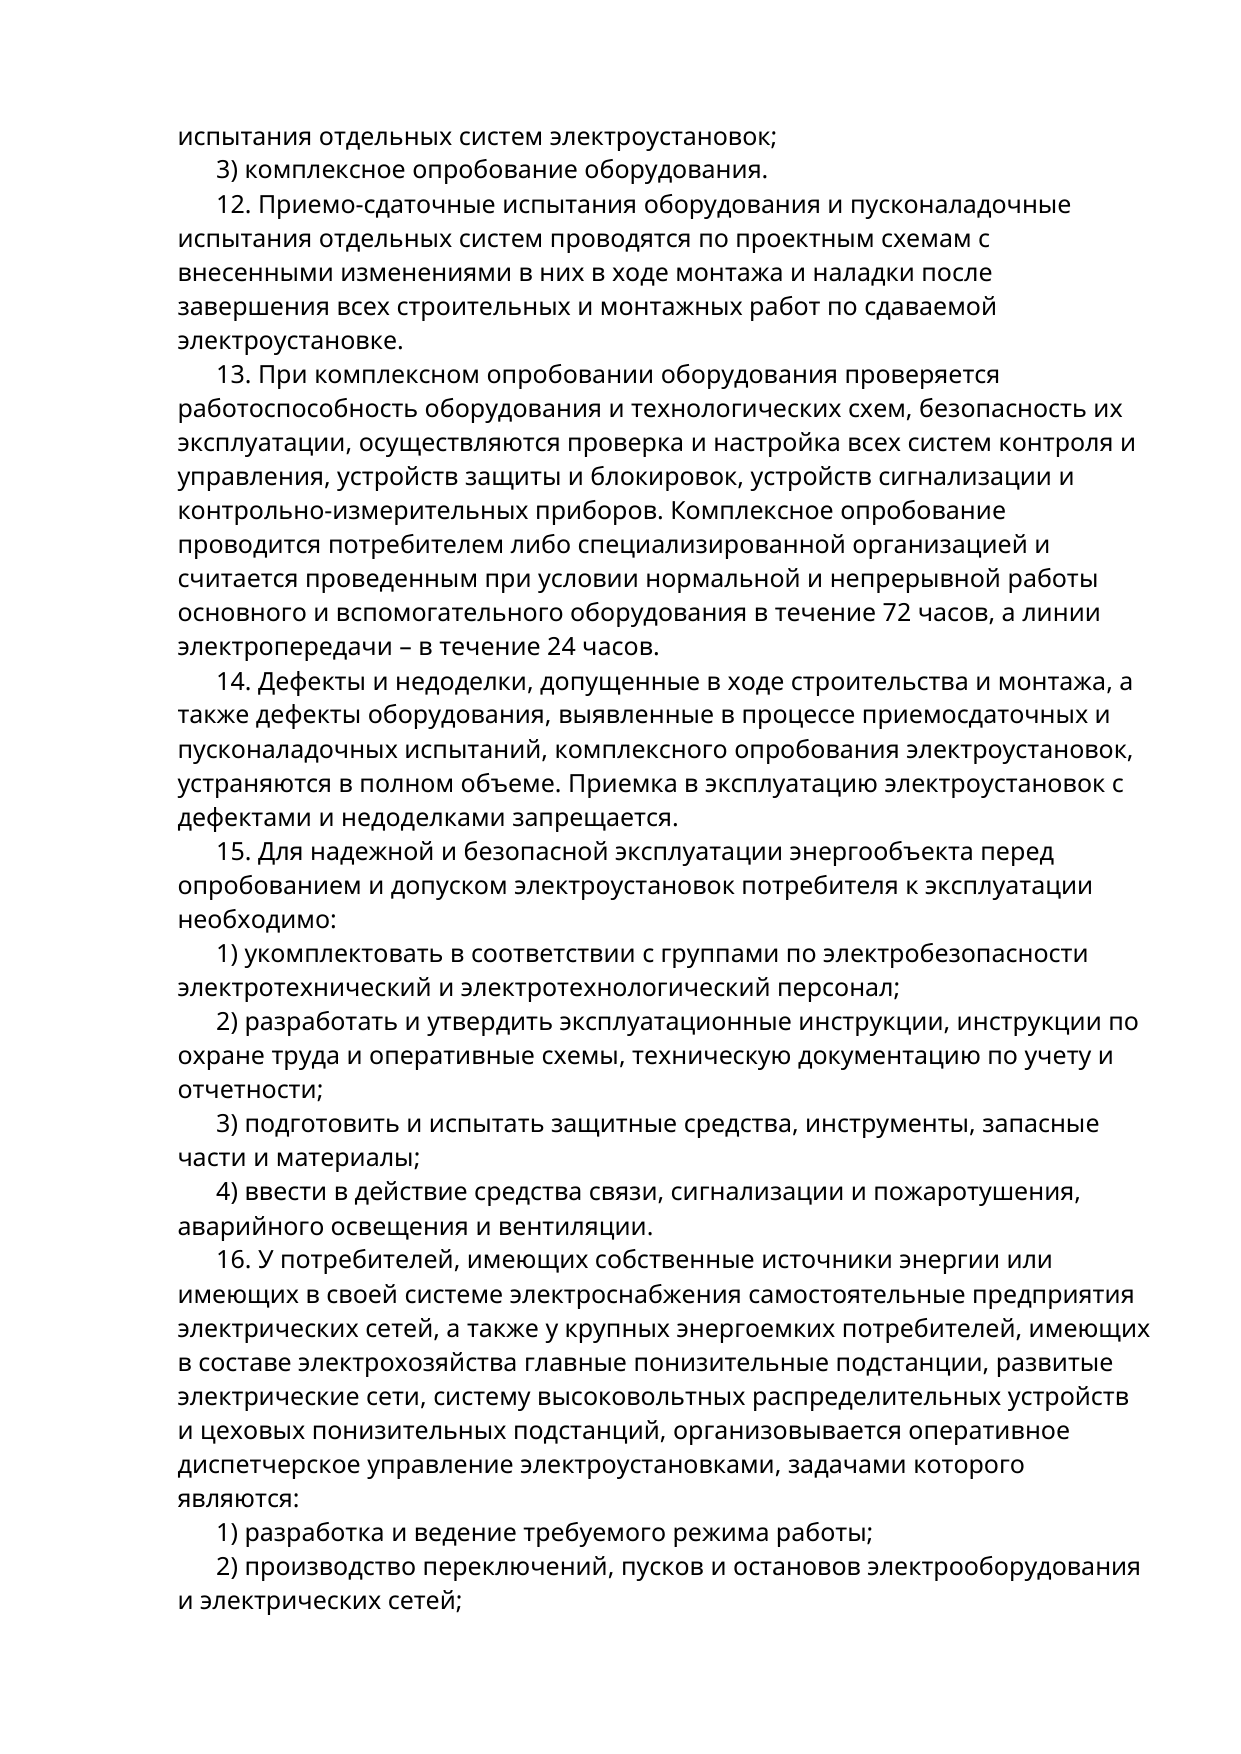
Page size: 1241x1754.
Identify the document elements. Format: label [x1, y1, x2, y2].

text [177, 118, 1152, 1617]
